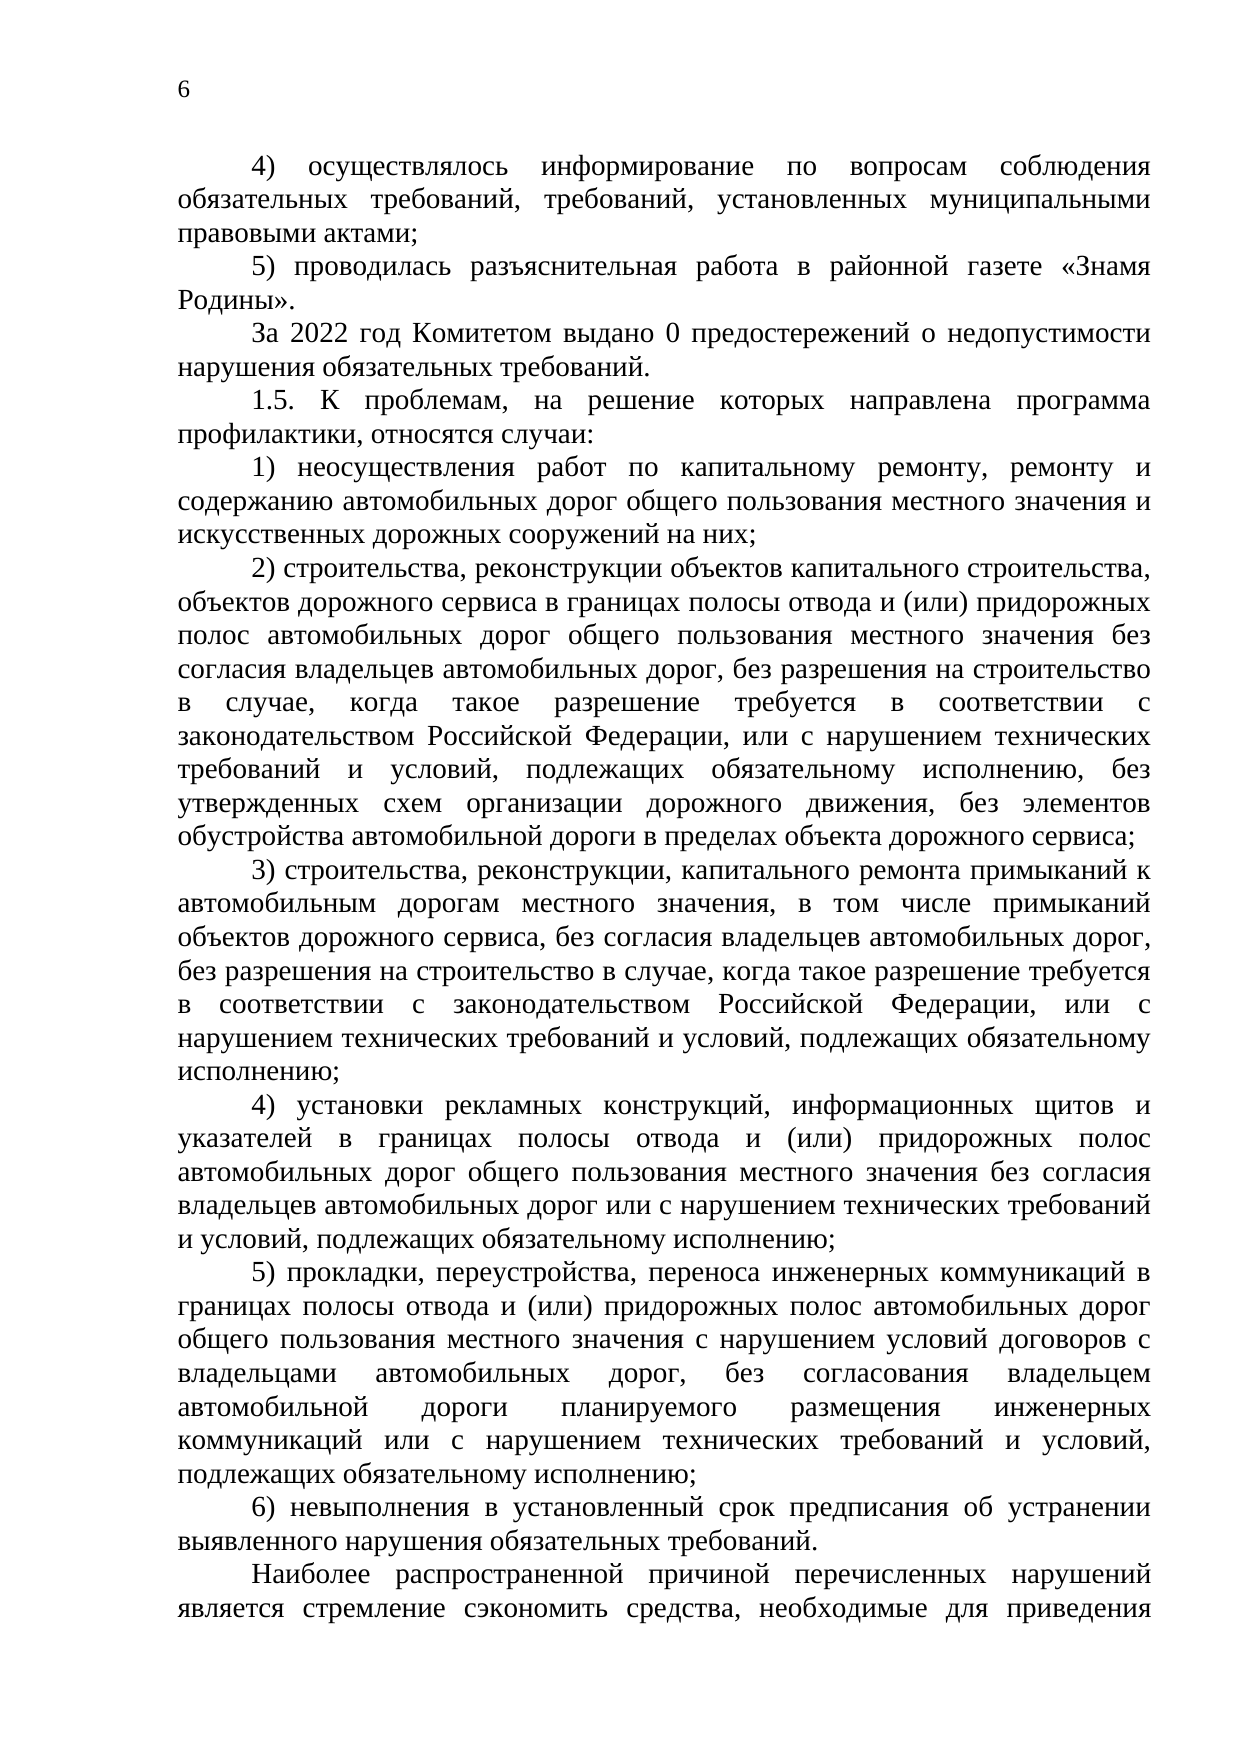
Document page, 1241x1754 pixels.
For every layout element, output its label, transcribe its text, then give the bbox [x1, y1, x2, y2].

text 2) строительства, реконструкции объектов капитального строительства, объектов дорожного сервиса в границах полосы отвода и (или) придорожных полос автомобильных дорог общего пользования местного значения без согласия владельцев автомобильных дорог, без разрешения на строительство в случае, когда такое разрешение требуется в соответствии с законодательством Российской Федерации, или с нарушением технических требований и условий, подлежащих обязательному исполнению, без утвержденных схем организации дорожного движения, без элементов обустройства автомобильной дороги в пределах объекта дорожного сервиса; [177, 550, 1152, 852]
text 6) невыполнения в установленный срок предписания об устранении выявленного нарушения обязательных требований. [177, 1489, 1152, 1556]
text 3) строительства, реконструкции, капитального ремонта примыканий к автомобильным дорогам местного значения, в том числе примыканий объектов дорожного сервиса, без согласия владельцев автомобильных дорог, без разрешения на строительство в случае, когда такое разрешение требуется в соответствии с законодательством Российской Федерации, или с нарушением технических требований и условий, подлежащих обязательному исполнению; [177, 852, 1152, 1087]
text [177, 1556, 1152, 1623]
text 4) осуществлялось информирование по вопросам соблюдения обязательных требований, требований, установленных муниципальными правовыми актами; [177, 148, 1152, 248]
text 5) проводилась разъяснительная работа в районной газете «Знамя Родины». [177, 248, 1152, 315]
text 1) неосуществления работ по капитальному ремонту, ремонту и содержанию автомобильных дорог общего пользования местного значения и искусственных дорожных сооружений на них; [177, 449, 1152, 550]
text 5) прокладки, переустройства, переноса инженерных коммуникаций в границах полосы отвода и (или) придорожных полос автомобильных дорог общего пользования местного значения с нарушением условий договоров с владельцами автомобильных дорог, без согласования владельцем автомобильной дороги планируемого размещения инженерных коммуникаций или с нарушением технических требований и условий, подлежащих обязательному исполнению; [177, 1254, 1152, 1489]
text За 2022 год Комитетом выдано 0 предостережений о недопустимости нарушения обязательных требований. [177, 315, 1152, 382]
text 1.5. К проблемам, на решение которых направлена программа профилактики, относятся случаи: [177, 382, 1152, 449]
text 4) установки рекламных конструкций, информационных щитов и указателей в границах полосы отвода и (или) придорожных полос автомобильных дорог общего пользования местного значения без согласия владельцев автомобильных дорог или с нарушением технических требований и условий, подлежащих обязательному исполнению; [177, 1087, 1152, 1254]
